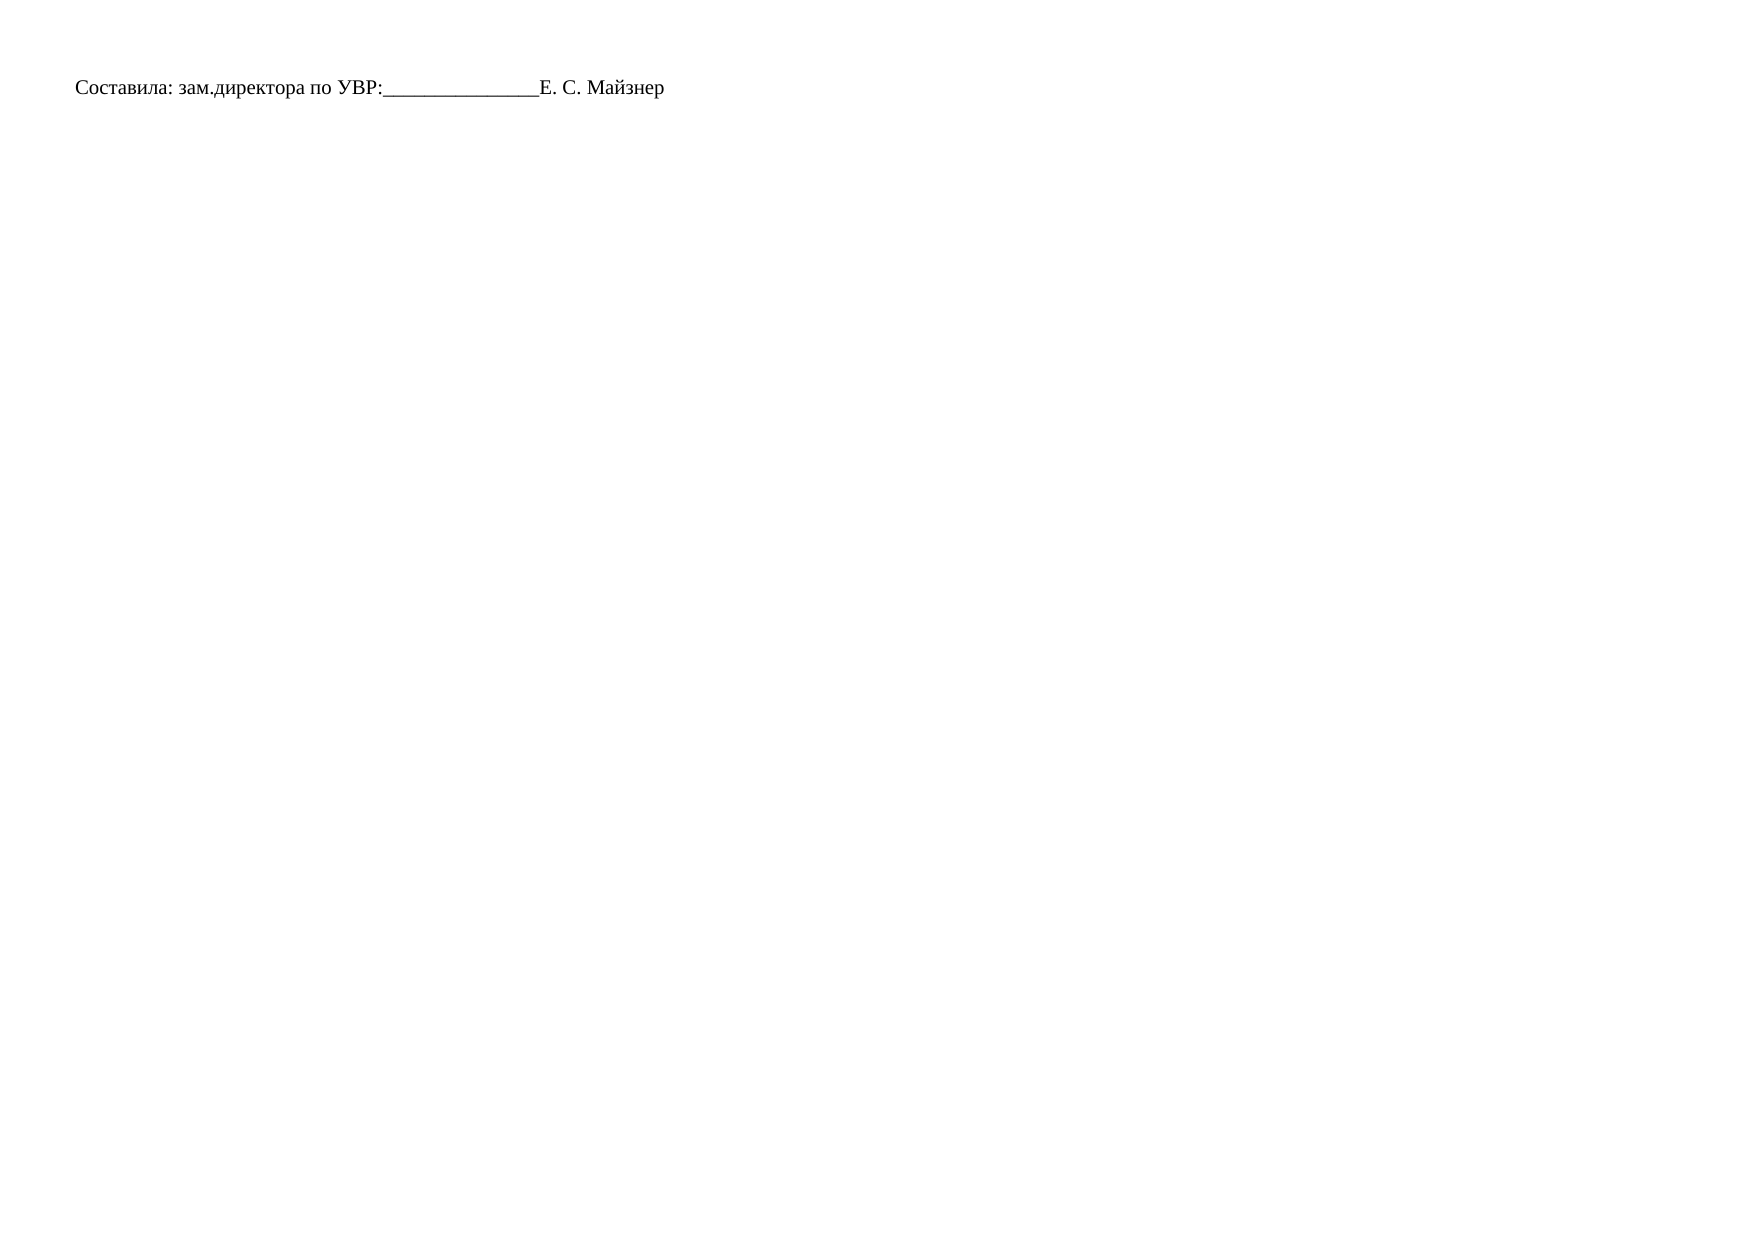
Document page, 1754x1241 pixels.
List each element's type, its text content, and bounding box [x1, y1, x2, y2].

text Составила: зам.директора по УВР:_______________Е. С. Майзнер [75, 75, 1679, 99]
